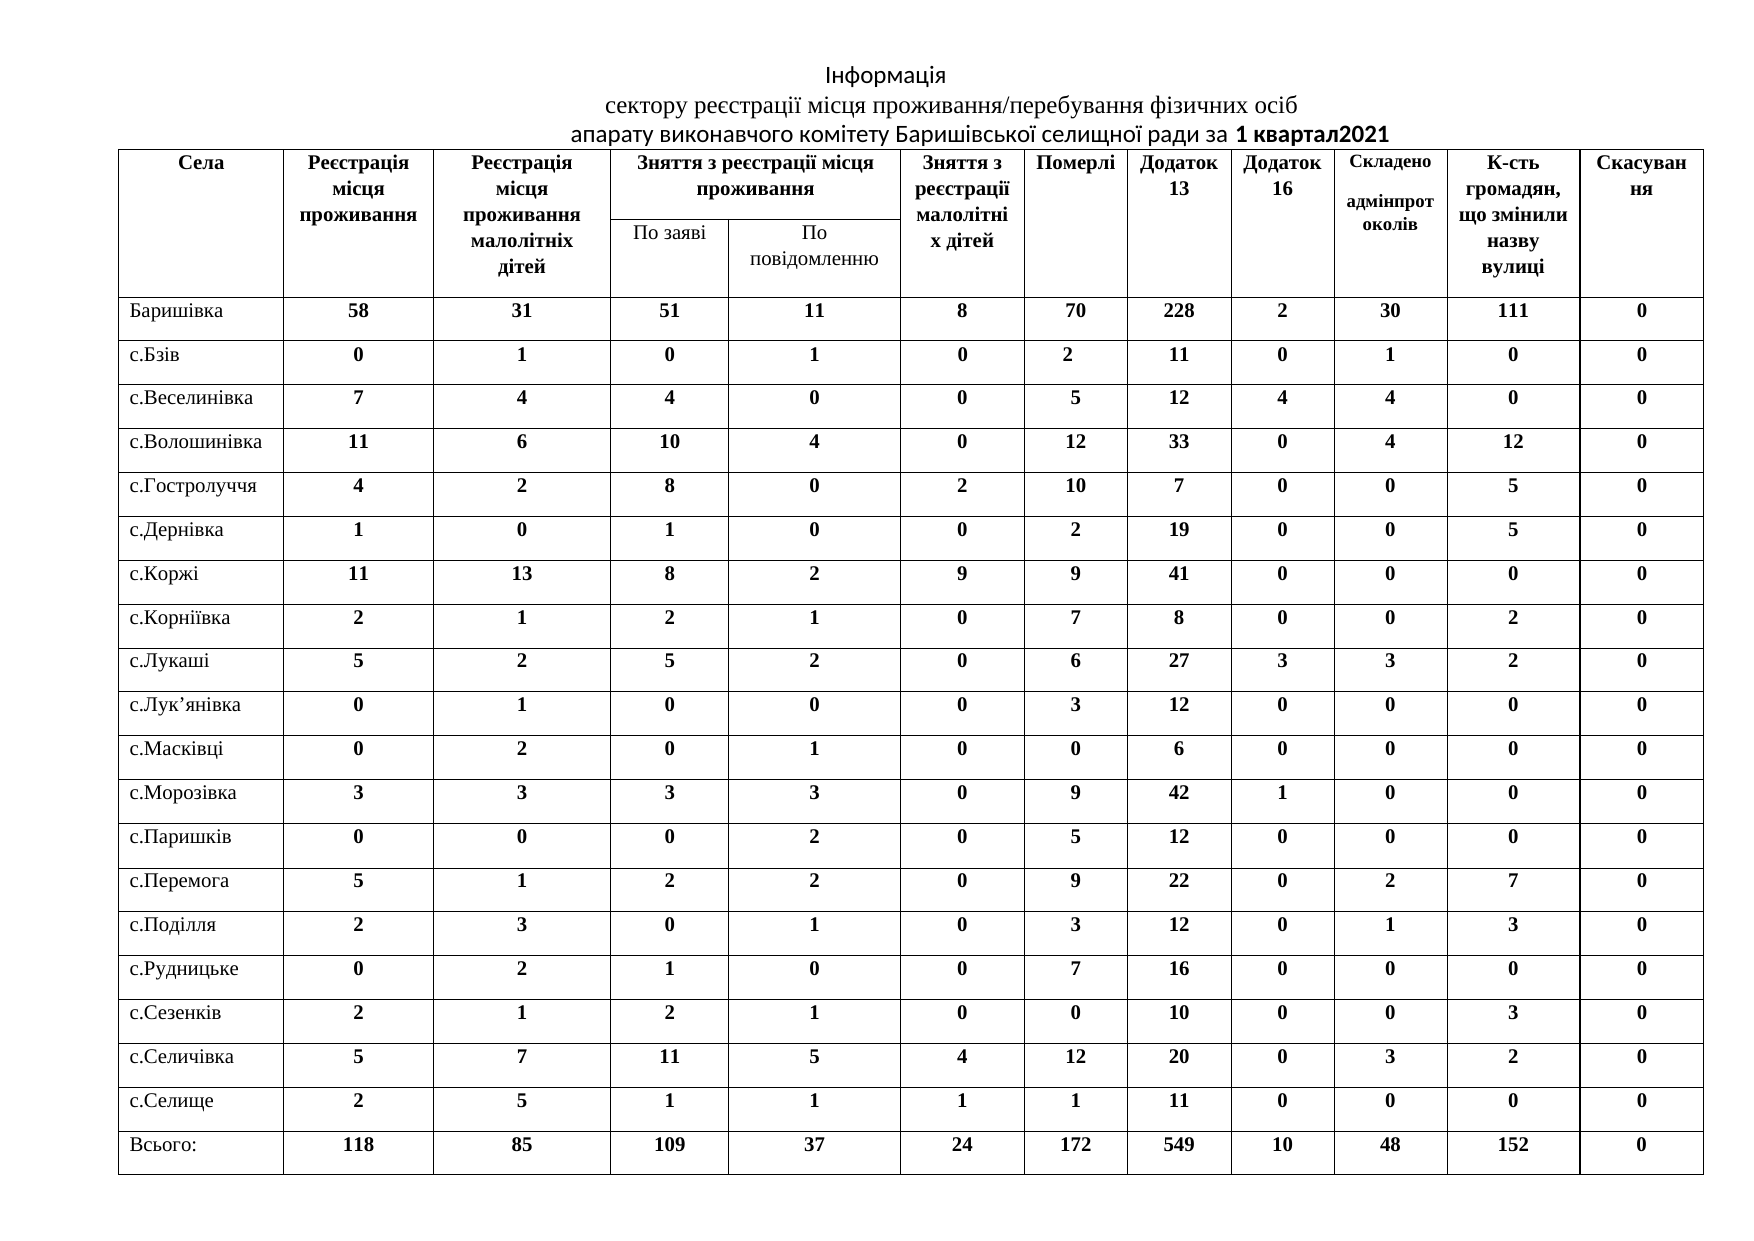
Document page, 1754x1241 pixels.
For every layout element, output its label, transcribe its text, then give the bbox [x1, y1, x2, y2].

table_cell 0 [1581, 385, 1703, 428]
table_cell 0 [284, 956, 433, 999]
table_cell 2 [434, 473, 610, 516]
table_cell 0 [1335, 956, 1447, 999]
table_cell 1 [729, 605, 900, 647]
table_cell 12 [1025, 1044, 1127, 1087]
table_cell 30 [1335, 298, 1447, 340]
table_cell 0 [1581, 1000, 1703, 1043]
table_cell 1 [729, 341, 900, 384]
table_cell 3 [611, 780, 728, 823]
table_cell 51 [611, 298, 728, 340]
table_cell 1 [1335, 912, 1447, 955]
table_cell 2 [1448, 605, 1579, 647]
table_cell 4 [611, 385, 728, 428]
table_cell 0 [901, 429, 1024, 472]
table_cell 12 [1025, 429, 1127, 472]
table_cell 0 [729, 692, 900, 735]
table_cell 48 [1335, 1132, 1447, 1174]
table_cell 10 [1025, 473, 1127, 516]
table_cell 0 [1581, 956, 1703, 999]
table_cell 0 [901, 912, 1024, 955]
table_cell с.Поділля [119, 912, 283, 955]
table_cell 13 [434, 561, 610, 603]
table_cell 11 [729, 298, 900, 340]
table_cell 1 [434, 341, 610, 384]
table_cell 2 [1448, 1044, 1579, 1087]
table_cell 1 [1232, 780, 1334, 823]
table_cell с.Селичівка [119, 1044, 283, 1087]
table_cell 0 [729, 473, 900, 516]
table_cell 0 [1232, 824, 1334, 867]
table_header Реєстрація місця проживання [284, 150, 433, 297]
table_cell с.Веселинівка [119, 385, 283, 428]
table_cell 7 [284, 385, 433, 428]
text апарату виконавчого комітету Баришівської селищної ради за 1 квартал2021 [118, 118, 1636, 149]
table_cell 2 [284, 605, 433, 647]
table_cell 0 [1335, 824, 1447, 867]
table_cell 0 [1581, 298, 1703, 340]
table_cell 3 [729, 780, 900, 823]
table_cell 3 [434, 912, 610, 955]
table_cell с.Масківці [119, 736, 283, 779]
table_cell 0 [1448, 341, 1579, 384]
table_cell 0 [1232, 341, 1334, 384]
table_cell с.Паришків [119, 824, 283, 867]
table_cell 1 [729, 736, 900, 779]
table_cell 0 [901, 780, 1024, 823]
table_cell 0 [1581, 1088, 1703, 1131]
table_cell 0 [1448, 780, 1579, 823]
table_cell 0 [611, 824, 728, 867]
table_cell 0 [901, 1000, 1024, 1043]
table_cell 0 [611, 341, 728, 384]
table_cell 0 [434, 824, 610, 867]
table_cell 0 [1232, 429, 1334, 472]
table_cell 8 [611, 473, 728, 516]
table_cell 12 [1128, 692, 1231, 735]
table_cell 0 [1335, 1088, 1447, 1131]
table_cell 10 [1128, 1000, 1231, 1043]
table_cell 4 [901, 1044, 1024, 1087]
table_cell 0 [1581, 473, 1703, 516]
table_cell 41 [1128, 561, 1231, 603]
table_cell 3 [1232, 649, 1334, 691]
table_cell 7 [434, 1044, 610, 1087]
table_cell 0 [1581, 605, 1703, 647]
table_cell 2 [729, 561, 900, 603]
table_cell 0 [901, 341, 1024, 384]
table_cell 549 [1128, 1132, 1231, 1174]
table_cell с.Рудницьке [119, 956, 283, 999]
table_cell 7 [1128, 473, 1231, 516]
table_cell 0 [1448, 956, 1579, 999]
table_cell с.Лук’янівка [119, 692, 283, 735]
table_cell 6 [1128, 736, 1231, 779]
table_cell 0 [1335, 605, 1447, 647]
table_cell 11 [1128, 1088, 1231, 1131]
table_cell 12 [1128, 912, 1231, 955]
table_cell 8 [1128, 605, 1231, 647]
table_cell с.Морозівка [119, 780, 283, 823]
table_cell с.Селище [119, 1088, 283, 1131]
table_cell 0 [1581, 780, 1703, 823]
table_header Додаток 16 [1232, 150, 1334, 297]
table_cell 118 [284, 1132, 433, 1174]
table_cell 0 [1581, 517, 1703, 560]
table_cell 0 [1448, 736, 1579, 779]
table_cell По заяві [611, 220, 728, 297]
table_cell 0 [1581, 736, 1703, 779]
table_cell 6 [434, 429, 610, 472]
table_cell 0 [1581, 869, 1703, 911]
table_cell 37 [729, 1132, 900, 1174]
table_cell 1 [1335, 341, 1447, 384]
table_cell 0 [1581, 1044, 1703, 1087]
text сектору реєстрації місця проживання/перебування фізичних осіб [118, 90, 1636, 118]
table_cell 0 [1448, 561, 1579, 603]
table_cell 4 [1335, 385, 1447, 428]
table_cell 172 [1025, 1132, 1127, 1174]
table_cell с.Гостролуччя [119, 473, 283, 516]
table_cell 11 [284, 561, 433, 603]
table_cell 0 [284, 341, 433, 384]
table_cell 0 [1335, 780, 1447, 823]
table_cell 5 [1448, 473, 1579, 516]
table_cell 1 [611, 1088, 728, 1131]
table_cell 11 [284, 429, 433, 472]
table_cell 2 [901, 473, 1024, 516]
table_header Померлі [1025, 150, 1127, 297]
table_cell 0 [1232, 1044, 1334, 1087]
table_cell 5 [1448, 517, 1579, 560]
table_cell 2 [1335, 869, 1447, 911]
table_cell 0 [1581, 649, 1703, 691]
table_cell 4 [729, 429, 900, 472]
table_cell 85 [434, 1132, 610, 1174]
table_cell 5 [611, 649, 728, 691]
table_cell 0 [1025, 1000, 1127, 1043]
text Інформація [118, 59, 1636, 90]
table_cell 0 [1581, 912, 1703, 955]
table_cell 0 [1232, 605, 1334, 647]
table_cell 0 [1232, 692, 1334, 735]
table_cell 1 [434, 869, 610, 911]
table_cell 9 [1025, 869, 1127, 911]
table_cell 10 [1232, 1132, 1334, 1174]
table_header Зняття з реєстрації малолітніх дітей [901, 150, 1024, 297]
table_header Реєстрація місця проживання малолітніх дітей [434, 150, 610, 297]
table_cell Баришівка [119, 298, 283, 340]
table_cell 0 [1232, 1000, 1334, 1043]
table_cell 0 [729, 517, 900, 560]
table_cell 0 [1232, 561, 1334, 603]
table_cell 0 [901, 869, 1024, 911]
table_cell 1 [434, 1000, 610, 1043]
table_cell 0 [1581, 824, 1703, 867]
table_cell 12 [1128, 385, 1231, 428]
table_cell 3 [1025, 692, 1127, 735]
table_cell 2 [729, 869, 900, 911]
table_cell 31 [434, 298, 610, 340]
table_header К-сть громадян, що змінили назву вулиці [1448, 150, 1579, 297]
table_cell 27 [1128, 649, 1231, 691]
table_cell 58 [284, 298, 433, 340]
table_cell 0 [1025, 736, 1127, 779]
table_cell 2 [611, 1000, 728, 1043]
table_cell 109 [611, 1132, 728, 1174]
table_cell 0 [1581, 1132, 1703, 1174]
table_cell 0 [901, 385, 1024, 428]
table_cell с.Коржі [119, 561, 283, 603]
table_cell с.Дернівка [119, 517, 283, 560]
table_cell 11 [611, 1044, 728, 1087]
table_cell 0 [1335, 1000, 1447, 1043]
table_cell 0 [1335, 473, 1447, 516]
table_cell 0 [1581, 429, 1703, 472]
table_cell 1 [434, 692, 610, 735]
table_cell 11 [1128, 341, 1231, 384]
table_cell с.Лукаші [119, 649, 283, 691]
table_cell 0 [284, 692, 433, 735]
table_cell 4 [1232, 385, 1334, 428]
table_cell 1 [729, 1088, 900, 1131]
table_cell 0 [1581, 341, 1703, 384]
table_cell 0 [1335, 561, 1447, 603]
table_cell 1 [284, 517, 433, 560]
table_header Складено адмінпротоколів [1335, 150, 1447, 297]
table_cell с.Волошинівка [119, 429, 283, 472]
table_cell с.Перемога [119, 869, 283, 911]
table_cell 2 [1025, 517, 1127, 560]
table_cell 0 [1448, 692, 1579, 735]
table_cell Всього: [119, 1132, 283, 1174]
table_cell 2 [729, 824, 900, 867]
table_cell 0 [901, 517, 1024, 560]
table_cell 0 [1335, 736, 1447, 779]
table_cell 4 [1335, 429, 1447, 472]
table_cell 0 [729, 385, 900, 428]
table_header Зняття з реєстрації місця проживання [611, 150, 900, 219]
table_cell 12 [1448, 429, 1579, 472]
table_cell 0 [284, 736, 433, 779]
table_cell 0 [434, 517, 610, 560]
table_cell 0 [1335, 517, 1447, 560]
table_cell 2 [729, 649, 900, 691]
table_cell 0 [1581, 561, 1703, 603]
table_cell 0 [1335, 692, 1447, 735]
table_cell 9 [1025, 780, 1127, 823]
table_cell 1 [901, 1088, 1024, 1131]
table_cell 3 [284, 780, 433, 823]
table_cell 3 [1448, 912, 1579, 955]
table_cell 5 [284, 1044, 433, 1087]
table_cell 33 [1128, 429, 1231, 472]
table_cell 1 [611, 956, 728, 999]
table_cell 9 [1025, 561, 1127, 603]
table_cell 5 [434, 1088, 610, 1131]
table_cell 0 [1232, 473, 1334, 516]
table_cell 22 [1128, 869, 1231, 911]
table_header Скасування [1581, 150, 1703, 297]
table_cell 19 [1128, 517, 1231, 560]
table_cell 0 [1448, 824, 1579, 867]
table_cell 1 [434, 605, 610, 647]
table_cell 0 [1232, 517, 1334, 560]
table_cell 2 [434, 736, 610, 779]
table_cell 4 [284, 473, 433, 516]
table_cell 3 [1025, 912, 1127, 955]
table_cell 0 [901, 692, 1024, 735]
table_cell 8 [611, 561, 728, 603]
table_cell 3 [1335, 1044, 1447, 1087]
table_cell 0 [901, 956, 1024, 999]
table_cell 0 [1581, 692, 1703, 735]
table_cell 1 [729, 912, 900, 955]
table_cell 8 [901, 298, 1024, 340]
table_cell 228 [1128, 298, 1231, 340]
table_cell 0 [1232, 869, 1334, 911]
table_cell 0 [611, 912, 728, 955]
table_cell с.Бзів [119, 341, 283, 384]
table_cell 0 [1448, 1088, 1579, 1131]
table_cell По повідомленню [729, 220, 900, 297]
table_cell 20 [1128, 1044, 1231, 1087]
table_cell 4 [434, 385, 610, 428]
table_cell 0 [1448, 385, 1579, 428]
table_cell с.Сезенків [119, 1000, 283, 1043]
table_cell 5 [729, 1044, 900, 1087]
table_cell 0 [1232, 912, 1334, 955]
table_cell 16 [1128, 956, 1231, 999]
table_cell 5 [284, 869, 433, 911]
table_cell 2 [284, 1000, 433, 1043]
table_cell 0 [901, 649, 1024, 691]
table_cell 0 [901, 736, 1024, 779]
table_cell 3 [434, 780, 610, 823]
table_cell 111 [1448, 298, 1579, 340]
table_cell 42 [1128, 780, 1231, 823]
table_cell 2 [611, 869, 728, 911]
table_cell 152 [1448, 1132, 1579, 1174]
table_cell 7 [1025, 956, 1127, 999]
table_header Села [119, 150, 283, 297]
table_cell 0 [611, 736, 728, 779]
table_cell 2 [1448, 649, 1579, 691]
table_cell 3 [1448, 1000, 1579, 1043]
table_cell 2 [611, 605, 728, 647]
table_cell 0 [284, 824, 433, 867]
table_header Додаток 13 [1128, 150, 1231, 297]
table_cell 2 [434, 956, 610, 999]
table_cell 3 [1335, 649, 1447, 691]
table_cell 0 [729, 956, 900, 999]
table_cell 1 [729, 1000, 900, 1043]
table_cell 0 [1232, 1088, 1334, 1131]
table_cell 5 [284, 649, 433, 691]
table_cell 10 [611, 429, 728, 472]
table_cell 6 [1025, 649, 1127, 691]
table_cell 0 [901, 824, 1024, 867]
table_cell 0 [1232, 956, 1334, 999]
table_cell с.Корніївка [119, 605, 283, 647]
table_cell 0 [611, 692, 728, 735]
table_cell 1 [1025, 1088, 1127, 1131]
table_cell 0 [901, 605, 1024, 647]
table_cell 1 [611, 517, 728, 560]
table_cell 9 [901, 561, 1024, 603]
table_cell 24 [901, 1132, 1024, 1174]
table_cell 70 [1025, 298, 1127, 340]
table_cell 2 [1232, 298, 1334, 340]
table_cell 5 [1025, 385, 1127, 428]
table_cell 2 [284, 1088, 433, 1131]
table_cell 0 [1232, 736, 1334, 779]
table_cell 5 [1025, 824, 1127, 867]
table_cell 12 [1128, 824, 1231, 867]
table_cell 2 [1025, 341, 1127, 384]
table_cell 2 [434, 649, 610, 691]
table_cell 7 [1025, 605, 1127, 647]
table_cell 7 [1448, 869, 1579, 911]
table_cell 2 [284, 912, 433, 955]
